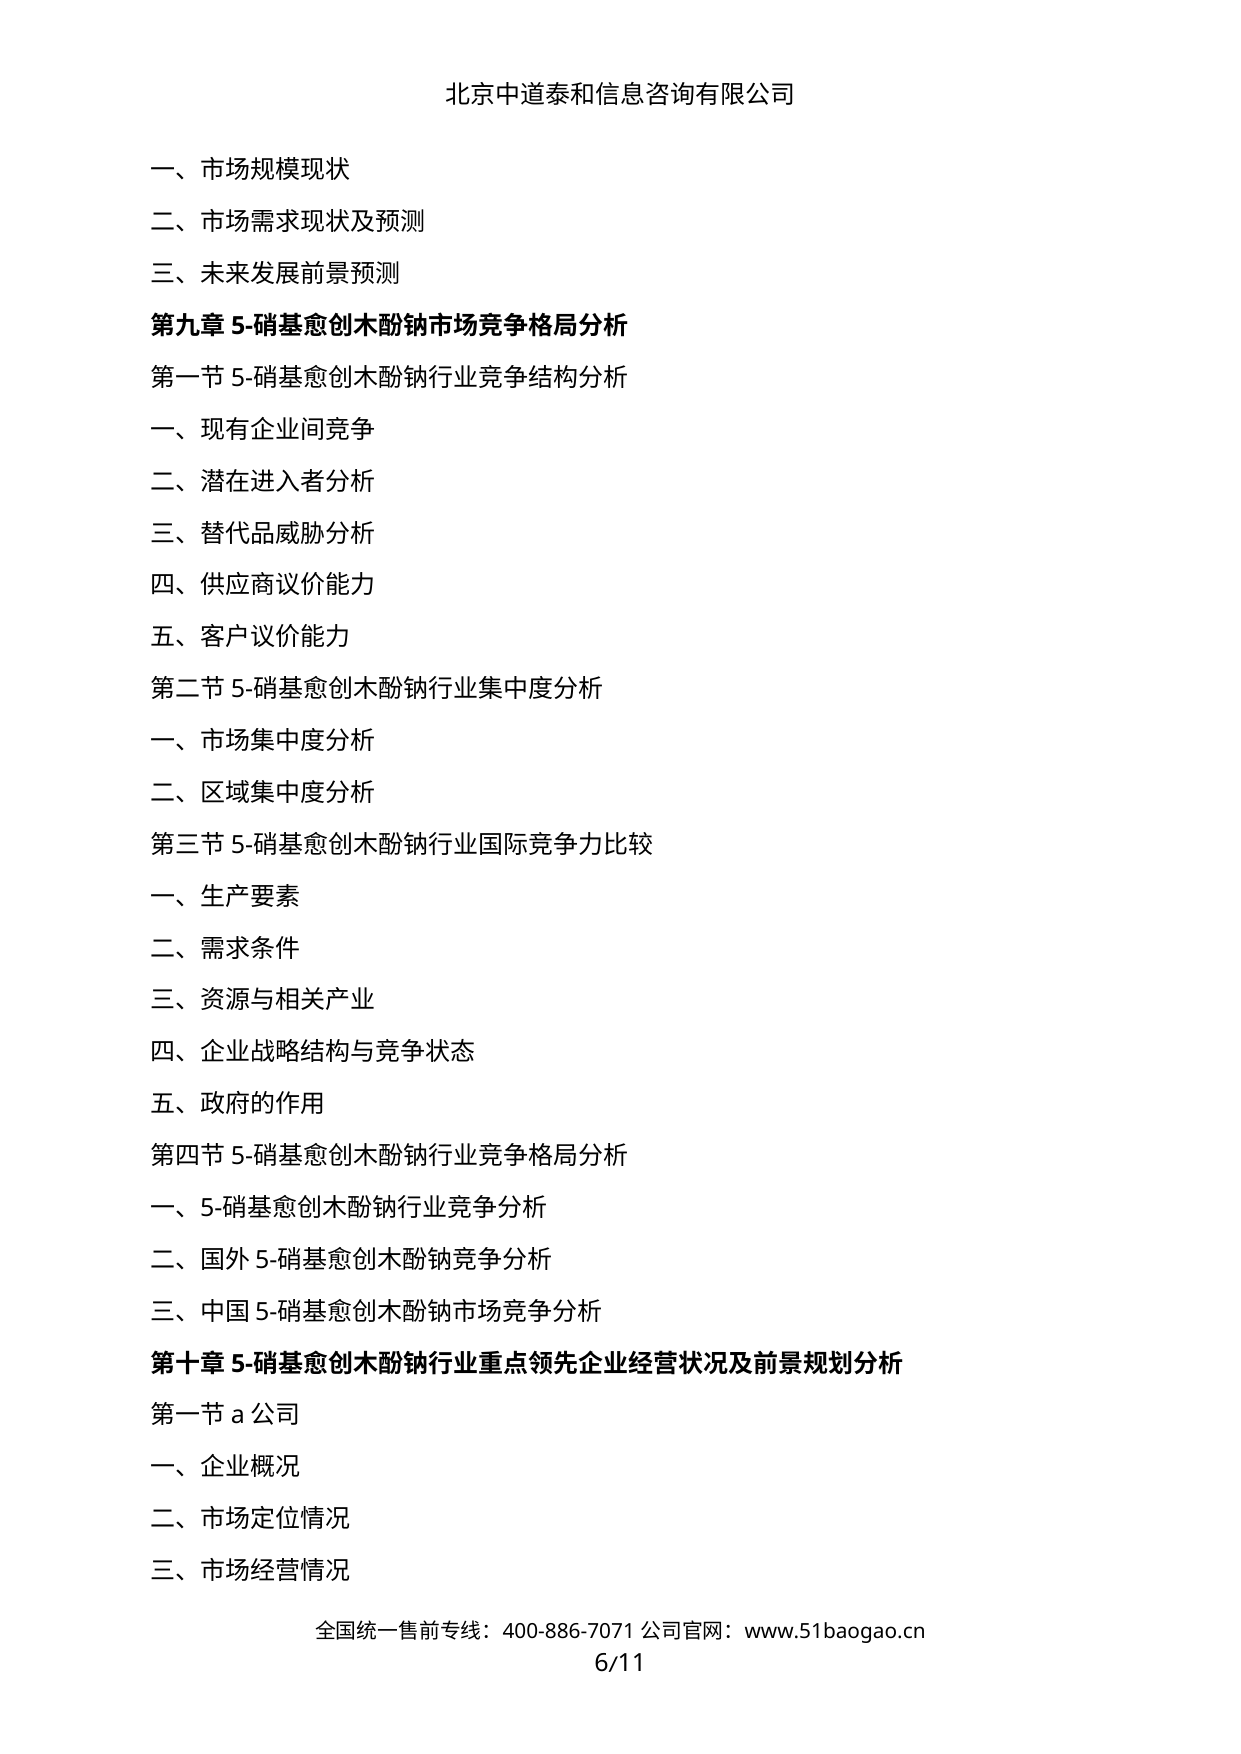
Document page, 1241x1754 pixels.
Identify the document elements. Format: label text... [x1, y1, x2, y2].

text 一、现有企业间竞争 [150, 409, 1090, 446]
text 三、中国5-硝基愈创木酚钠市场竞争分析 [150, 1291, 1090, 1327]
text 第一节 5-硝基愈创木酚钠行业竞争结构分析 [150, 357, 1090, 394]
text 二、区域集中度分析 [150, 772, 1090, 809]
text 一、5-硝基愈创木酚钠行业竞争分析 [150, 1187, 1090, 1224]
text 一、市场规模现状 [150, 150, 1090, 186]
text 第四节 5-硝基愈创木酚钠行业竞争格局分析 [150, 1136, 1090, 1172]
text 二、潜在进入者分析 [150, 461, 1090, 497]
text 一、生产要素 [150, 876, 1090, 912]
text 五、客户议价能力 [150, 617, 1090, 653]
text 第十章 5-硝基愈创木酚钠行业重点领先企业经营状况及前景规划分析 [150, 1343, 1090, 1379]
text 第一节 a公司 [150, 1395, 1090, 1431]
text 五、政府的作用 [150, 1084, 1090, 1120]
text 第三节 5-硝基愈创木酚钠行业国际竞争力比较 [150, 824, 1090, 861]
text 四、企业战略结构与竞争状态 [150, 1032, 1090, 1068]
text 三、资源与相关产业 [150, 980, 1090, 1016]
text 二、国外5-硝基愈创木酚钠竞争分析 [150, 1239, 1090, 1276]
text 三、替代品威胁分析 [150, 513, 1090, 549]
text 一、市场集中度分析 [150, 721, 1090, 757]
text 四、供应商议价能力 [150, 565, 1090, 601]
text 一、企业概况 [150, 1447, 1090, 1483]
text 二、需求条件 [150, 928, 1090, 964]
text 三、未来发展前景预测 [150, 254, 1090, 290]
text 第九章 5-硝基愈创木酚钠市场竞争格局分析 [150, 306, 1090, 342]
text 二、市场需求现状及预测 [150, 202, 1090, 238]
text 三、市场经营情况 [150, 1551, 1090, 1587]
text 第二节 5-硝基愈创木酚钠行业集中度分析 [150, 669, 1090, 705]
text 二、市场定位情况 [150, 1499, 1090, 1535]
